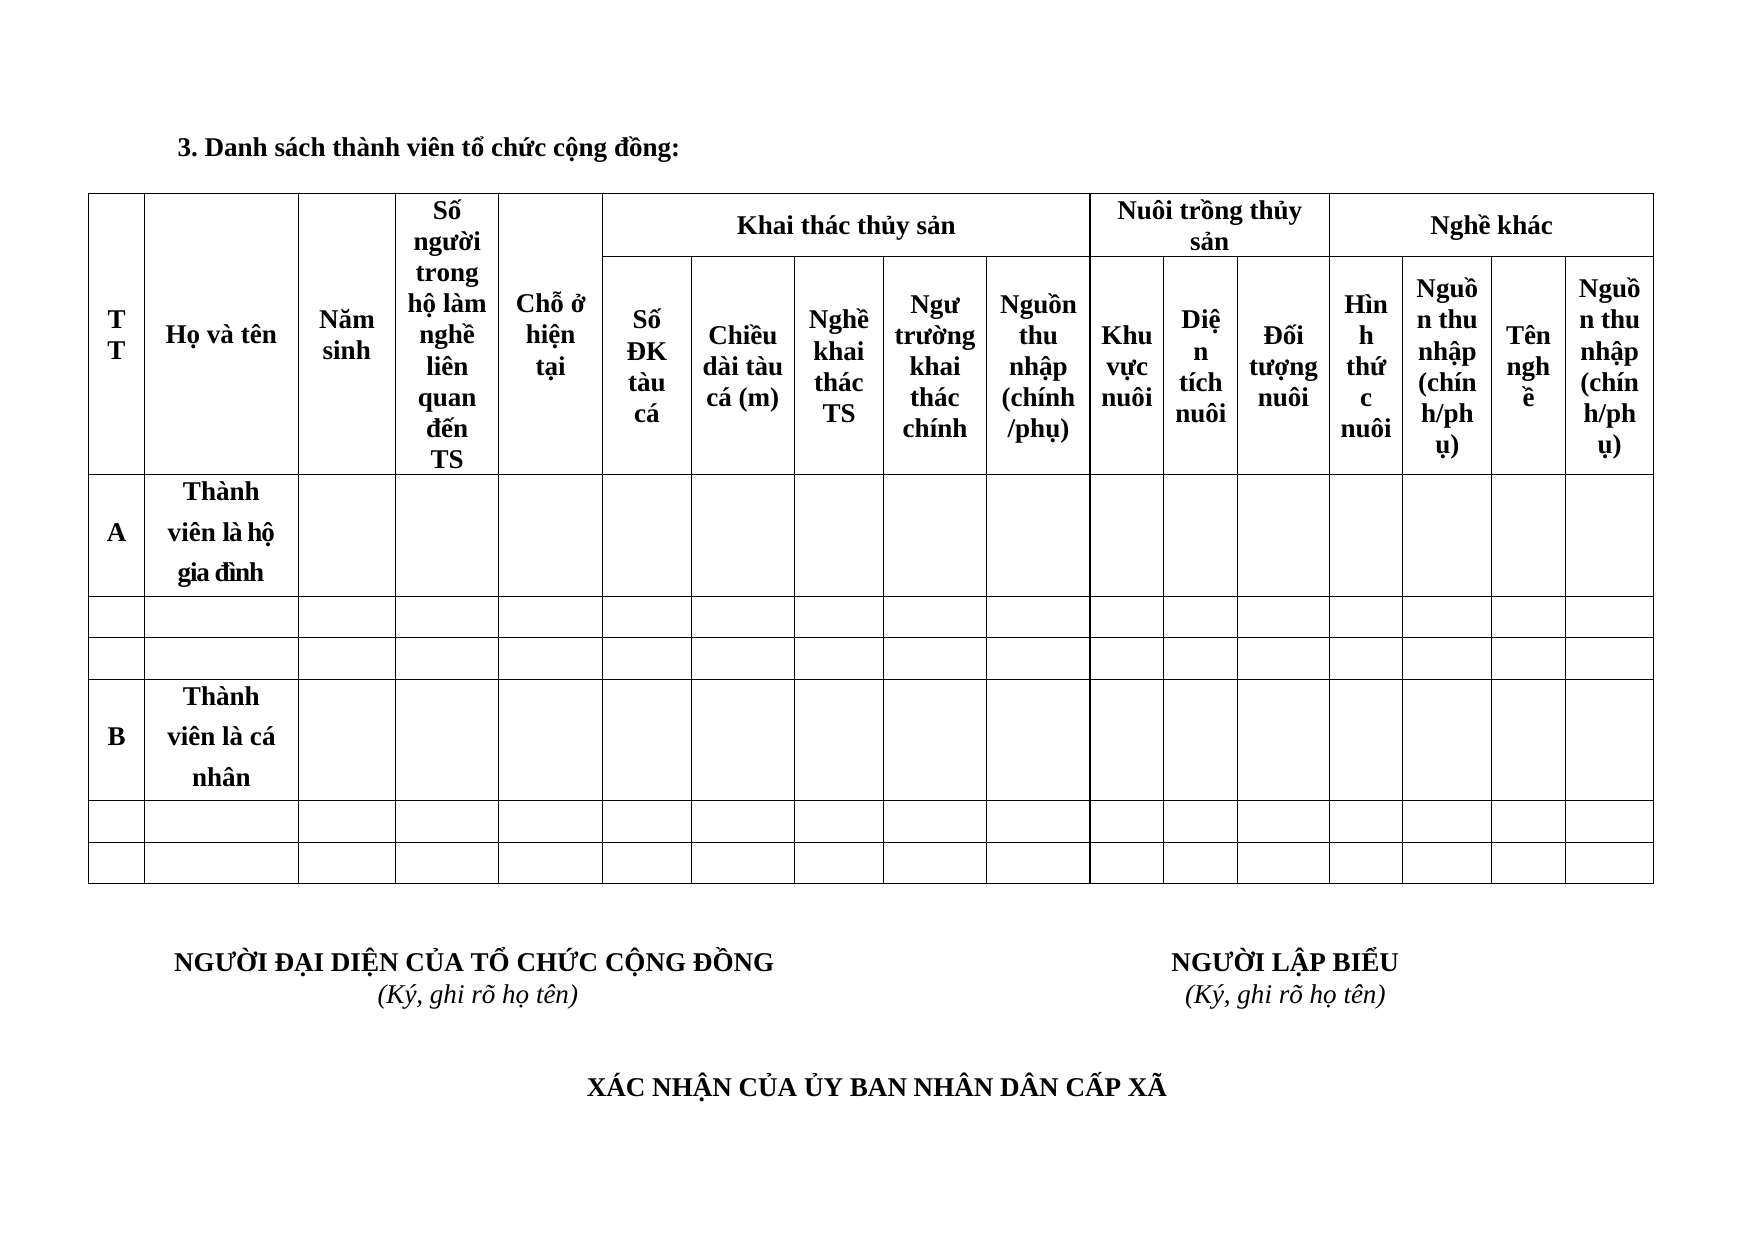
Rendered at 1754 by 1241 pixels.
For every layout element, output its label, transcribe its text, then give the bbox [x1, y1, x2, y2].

table_cell [1403, 475, 1491, 596]
table_cell [499, 475, 602, 596]
table_cell [1238, 801, 1329, 842]
table_cell [1091, 475, 1163, 596]
table_cell [1238, 843, 1329, 883]
table_cell [89, 801, 144, 842]
table_cell [987, 843, 1089, 883]
table_cell [1492, 843, 1565, 883]
text XÁC NHẬN CỦA ỦY BAN NHÂN DÂN CẤP XÃ [118, 1071, 1636, 1102]
table_cell [603, 801, 691, 842]
table_cell [499, 843, 602, 883]
table_cell [884, 475, 986, 596]
table_cell [145, 801, 298, 842]
table_cell [1164, 597, 1237, 637]
table_cell [987, 638, 1089, 679]
table_cell Hình thức nuôi [1330, 257, 1402, 474]
table_cell [299, 638, 395, 679]
table_cell [884, 680, 986, 800]
table_cell [1566, 843, 1653, 883]
table_cell [299, 597, 395, 637]
table_cell Thành viên là hộ gia đình [145, 475, 298, 596]
table_cell Ngư trường khai thác chính [884, 257, 986, 474]
table_cell [299, 475, 395, 596]
table_cell [1164, 475, 1237, 596]
table_cell [499, 680, 602, 800]
table_cell [795, 680, 883, 800]
table_cell [1403, 597, 1491, 637]
table_cell [1238, 680, 1329, 800]
table_cell Chiều dài tàu cá (m) [692, 257, 794, 474]
table_cell [884, 843, 986, 883]
table_cell A [89, 475, 144, 596]
table_cell [987, 475, 1089, 596]
table_cell [1492, 597, 1565, 637]
table_cell [795, 801, 883, 842]
table_cell [89, 843, 144, 883]
table_cell [1238, 597, 1329, 637]
table_cell [1330, 843, 1402, 883]
table_cell [89, 597, 144, 637]
table_cell [603, 843, 691, 883]
table_cell [1566, 475, 1653, 596]
table_cell [1330, 680, 1402, 800]
table_cell Tên nghề [1492, 257, 1565, 474]
table_cell [1091, 843, 1163, 883]
table_cell Nguồn thu nhập (chính/phụ) [987, 257, 1089, 474]
table_cell [1566, 638, 1653, 679]
table_cell B [89, 680, 144, 800]
table_cell [884, 801, 986, 842]
table_cell [1566, 597, 1653, 637]
table_cell [396, 475, 498, 596]
table_cell [1164, 801, 1237, 842]
table_cell [603, 680, 691, 800]
table_cell [1492, 475, 1565, 596]
table_cell [1091, 801, 1163, 842]
table_cell [1492, 801, 1565, 842]
table_cell [396, 638, 498, 679]
table_cell [396, 680, 498, 800]
table_cell [795, 843, 883, 883]
table_header TT [89, 194, 144, 474]
table_cell [1492, 680, 1565, 800]
table_cell [1492, 638, 1565, 679]
table_cell [692, 597, 794, 637]
table_cell [1403, 680, 1491, 800]
table_cell [1091, 597, 1163, 637]
table_cell [1164, 843, 1237, 883]
table_cell [1403, 801, 1491, 842]
table_cell [499, 597, 602, 637]
table_cell Nguồn thu nhập (chính/phụ) [1403, 257, 1491, 474]
table_header Nuôi trồng thủy sản [1091, 194, 1329, 256]
table_cell [1330, 475, 1402, 596]
table_cell [692, 638, 794, 679]
table_cell Số ĐK tàu cá [603, 257, 691, 474]
table_header Số người trong hộ làm nghề liên quan đến TS [396, 194, 498, 474]
table_cell [299, 843, 395, 883]
table_cell [692, 843, 794, 883]
table_cell [692, 801, 794, 842]
table_cell [299, 801, 395, 842]
table_cell Đối tượng nuôi [1238, 257, 1329, 474]
table_cell [1164, 638, 1237, 679]
table_cell [299, 680, 395, 800]
table_cell [1330, 638, 1402, 679]
table_cell Thành viên là cá nhân [145, 680, 298, 800]
table_cell [987, 597, 1089, 637]
table_cell [1330, 597, 1402, 637]
table_cell [795, 638, 883, 679]
table_cell [795, 475, 883, 596]
table_cell [987, 801, 1089, 842]
table_header Chỗ ở hiện tại [499, 194, 602, 474]
table_cell [1238, 638, 1329, 679]
table_cell [884, 597, 986, 637]
table_cell [987, 680, 1089, 800]
table_cell [499, 801, 602, 842]
table_header Năm sinh [299, 194, 395, 474]
table_cell [1091, 680, 1163, 800]
table_cell [1164, 680, 1237, 800]
table_cell [795, 597, 883, 637]
table_cell Diện tích nuôi [1164, 257, 1237, 474]
table_cell Khu vực nuôi [1091, 257, 1163, 474]
table_cell [396, 843, 498, 883]
table_cell [1403, 843, 1491, 883]
table_cell [603, 597, 691, 637]
table_cell [603, 638, 691, 679]
table_cell [884, 638, 986, 679]
table_cell [1091, 638, 1163, 679]
table_cell [396, 801, 498, 842]
table_cell [1238, 475, 1329, 596]
table_header Họ và tên [145, 194, 298, 474]
table_cell Nguồn thu nhập (chính/phụ) [1566, 257, 1653, 474]
table_header Khai thác thủy sản [603, 194, 1089, 256]
table_header NGƯỜI ĐẠI DIỆN CỦA TỔ CHỨC CỘNG ĐỒNG (Ký, ghi rõ họ tên) [107, 947, 842, 1009]
table_cell [603, 475, 691, 596]
table_cell [1330, 801, 1402, 842]
table_cell [1403, 638, 1491, 679]
table_cell [692, 475, 794, 596]
text 3. Danh sách thành viên tổ chức cộng đồng: [118, 131, 1636, 162]
table_cell [89, 638, 144, 679]
table_cell Nghề khai thác TS [795, 257, 883, 474]
table_cell [1566, 680, 1653, 800]
table_cell [145, 638, 298, 679]
table_cell [145, 597, 298, 637]
table_header NGƯỜI LẬP BIỂU (Ký, ghi rõ họ tên) [842, 947, 1654, 1009]
table_cell [1566, 801, 1653, 842]
table_cell [692, 680, 794, 800]
table_cell [145, 843, 298, 883]
table_header Nghề khác [1330, 194, 1653, 256]
table_cell [396, 597, 498, 637]
table_cell [499, 638, 602, 679]
